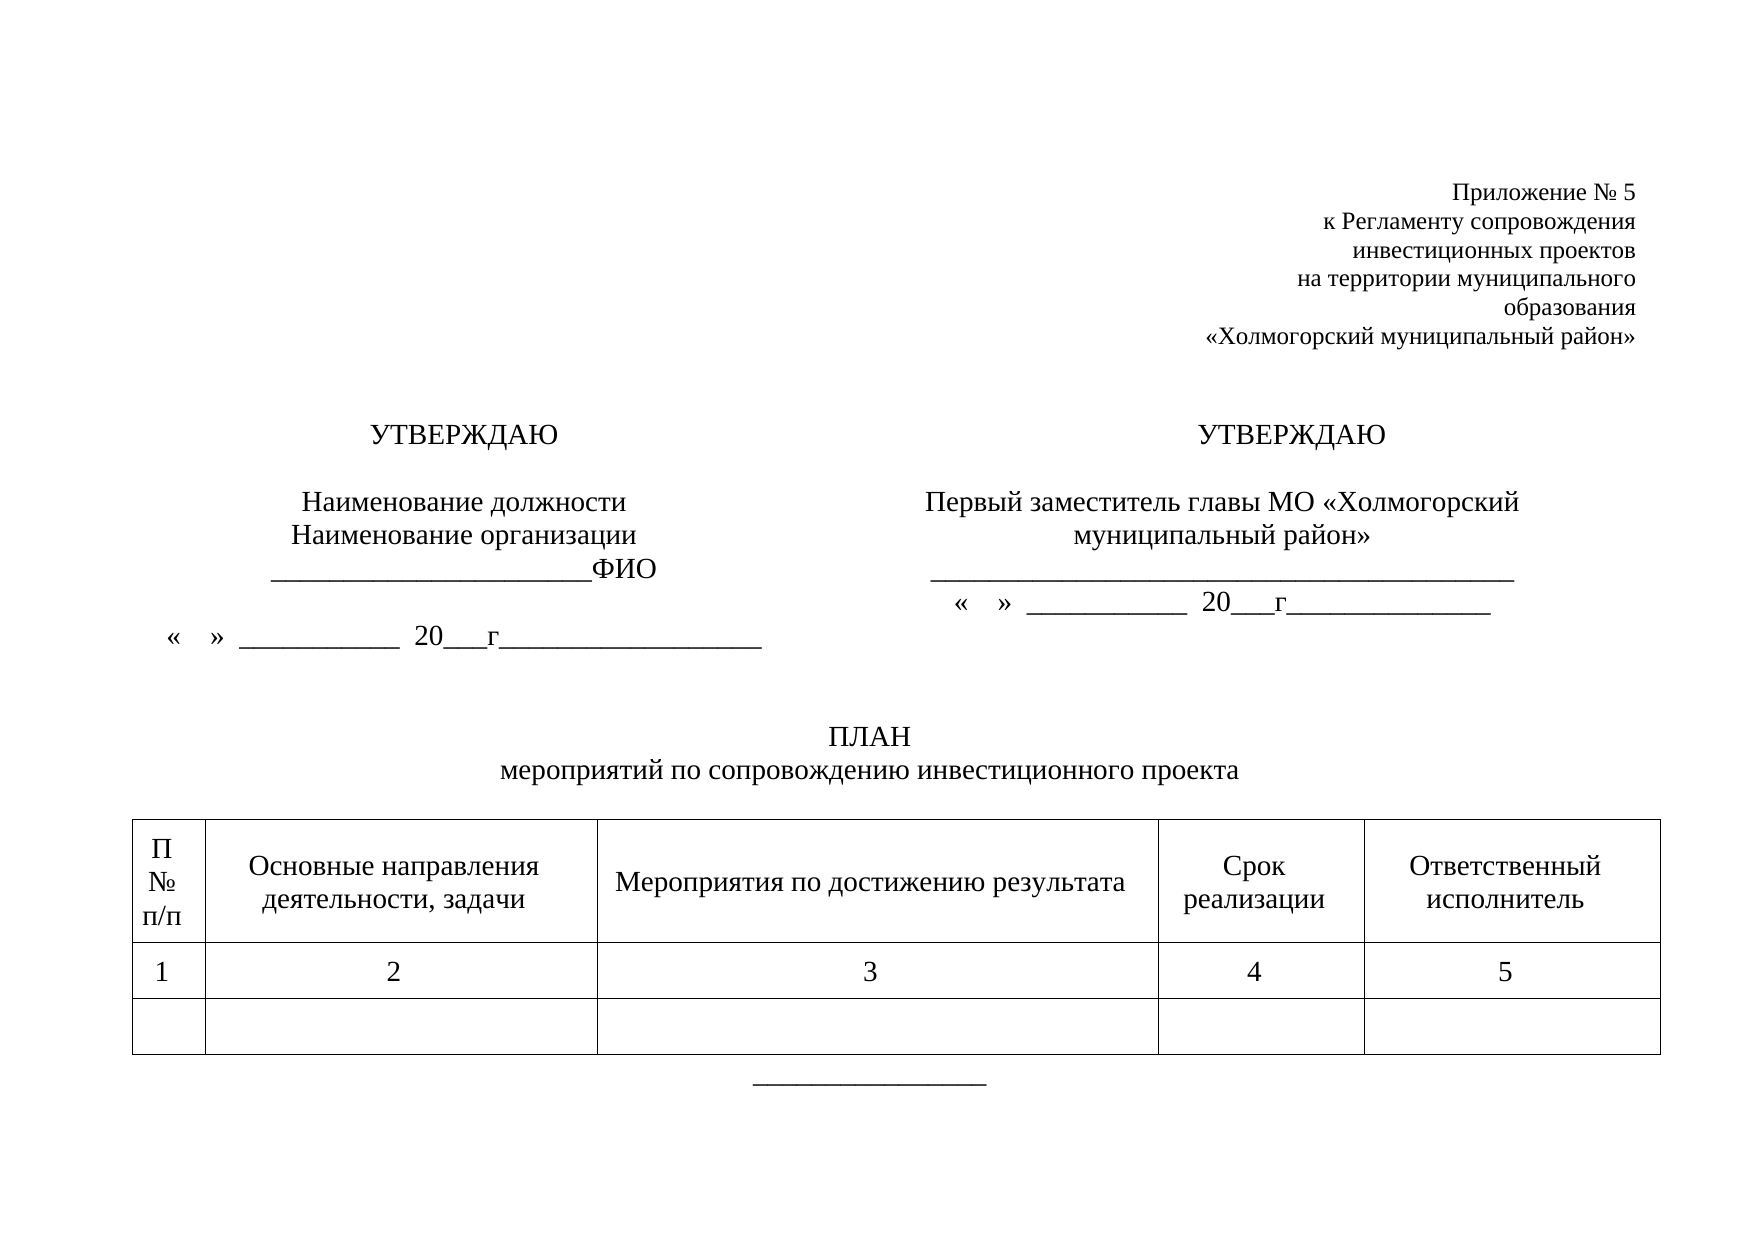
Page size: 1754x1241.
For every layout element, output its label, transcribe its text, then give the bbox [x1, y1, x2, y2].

table_header Срок реализации [1159, 820, 1364, 942]
table_header П№ п/п [133, 820, 205, 942]
table_header УТВЕРЖДАЮ Наименование должности Наименование организации ______________________ФИО « » ___________ 20___г__________________ [92, 417, 850, 652]
text ПЛАН [103, 719, 1636, 752]
text к Регламенту сопровождения [103, 206, 1636, 235]
table_cell [206, 999, 597, 1054]
text «Холмогорский муниципальный район» [103, 321, 1636, 350]
table_header Основные направления деятельности, задачи [206, 820, 597, 942]
table_header Ответственный исполнитель [1365, 820, 1660, 942]
table_cell [1159, 999, 1364, 1054]
table_header Мероприятия по достижению результата [598, 820, 1158, 942]
text образования [103, 292, 1636, 321]
text ________________ [103, 1055, 1636, 1088]
table_cell [1365, 999, 1660, 1054]
text Приложение № 5 [103, 177, 1636, 206]
table_cell 4 [1159, 943, 1364, 998]
text инвестиционных проектов [103, 235, 1636, 263]
text на территории муниципального [103, 263, 1636, 292]
table_cell [598, 999, 1158, 1054]
table_cell 3 [598, 943, 1158, 998]
table_header УТВЕРЖДАЮ Первый заместитель главы МО «Холмогорский муниципальный район» ________________________________________ « » ___________ 20___г______________ [850, 417, 1609, 652]
text мероприятий по сопровождению инвестиционного проекта [103, 752, 1636, 786]
table_cell [133, 999, 205, 1054]
table_cell 5 [1365, 943, 1660, 998]
table_cell 2 [206, 943, 597, 998]
table_cell 1 [133, 943, 205, 998]
